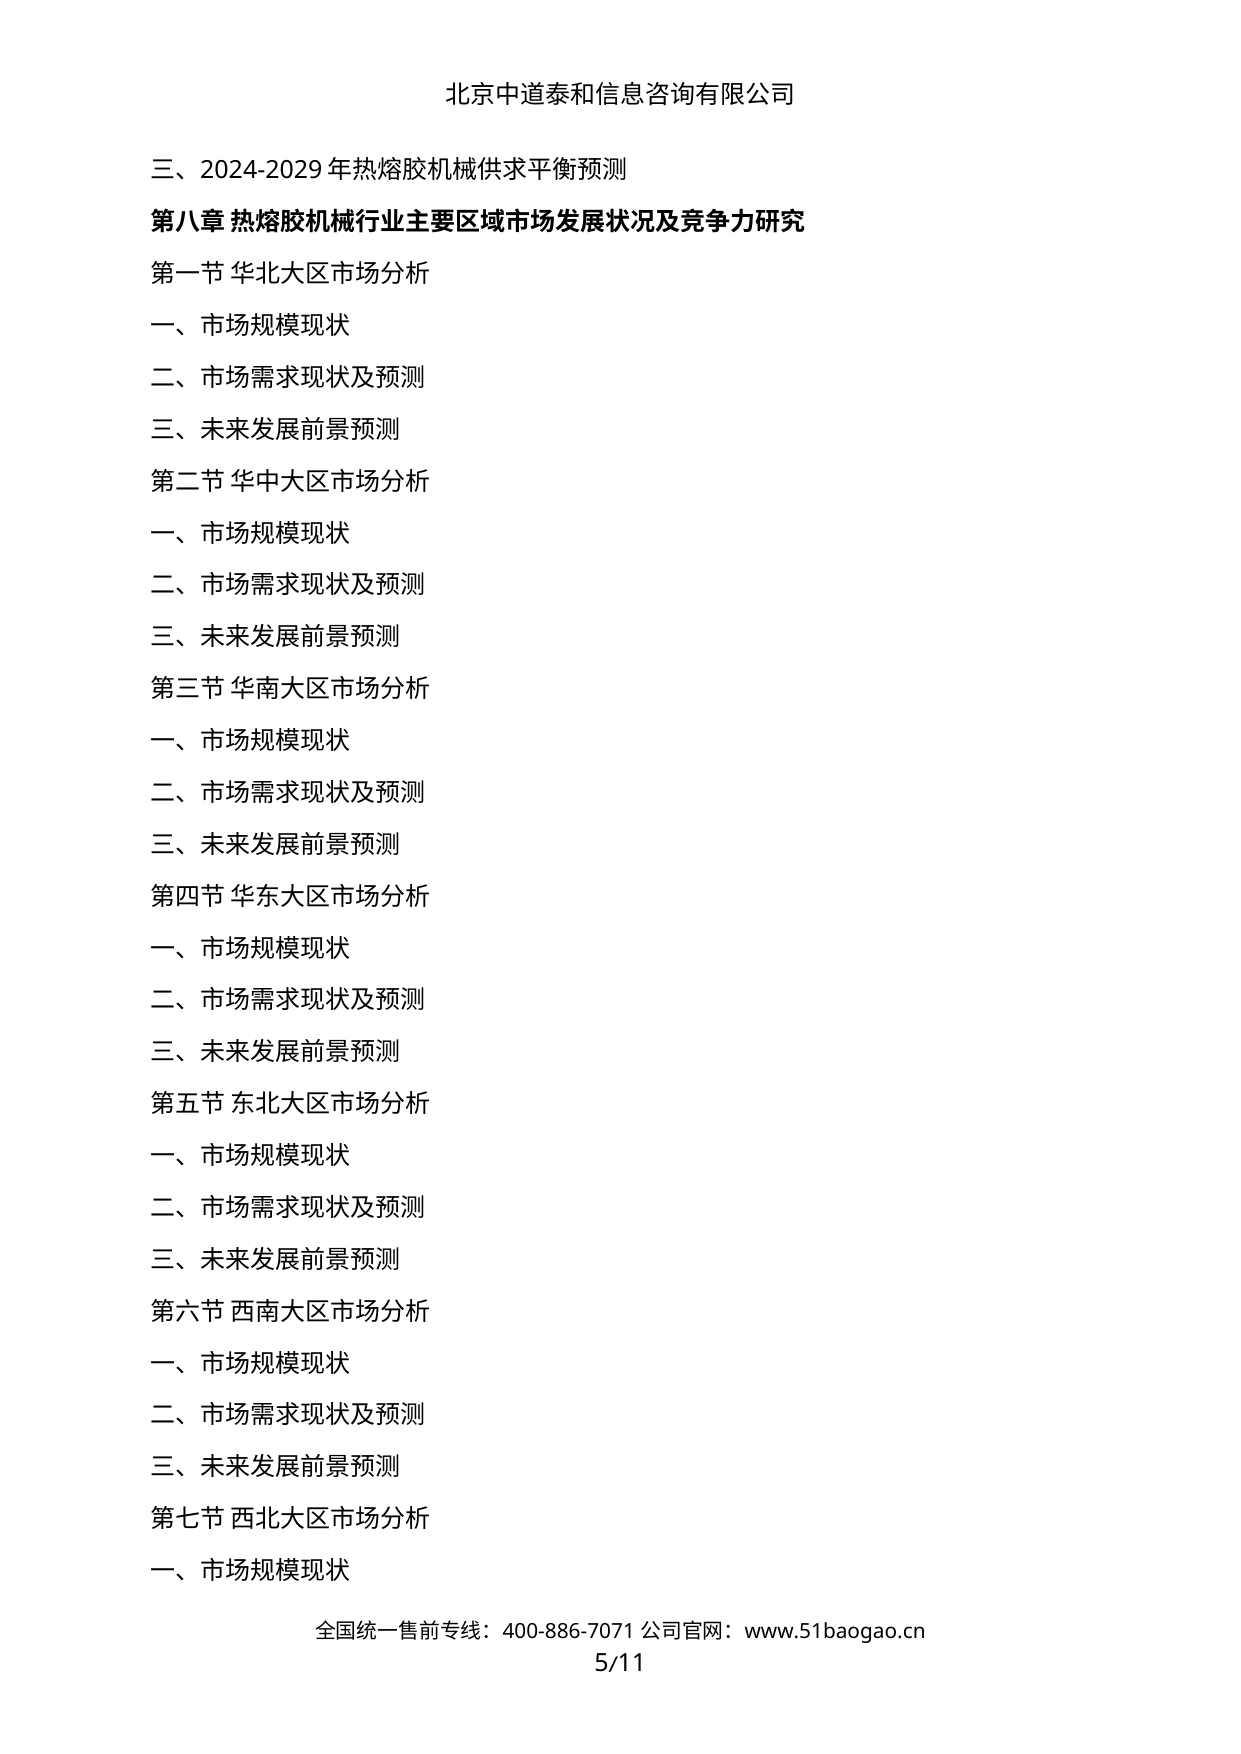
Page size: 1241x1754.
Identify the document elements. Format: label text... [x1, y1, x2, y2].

text 第一节 华北大区市场分析 [150, 254, 1090, 290]
text 二、市场需求现状及预测 [150, 565, 1090, 601]
text 三、未来发展前景预测 [150, 1447, 1090, 1483]
text 三、未来发展前景预测 [150, 1239, 1090, 1276]
text 一、市场规模现状 [150, 928, 1090, 964]
text 一、市场规模现状 [150, 513, 1090, 549]
text 二、市场需求现状及预测 [150, 357, 1090, 394]
text 第五节 东北大区市场分析 [150, 1084, 1090, 1120]
text 第二节 华中大区市场分析 [150, 461, 1090, 497]
text 一、市场规模现状 [150, 306, 1090, 342]
text 三、未来发展前景预测 [150, 1032, 1090, 1068]
text 三、2024-2029年热熔胶机械供求平衡预测 [150, 150, 1090, 186]
text 二、市场需求现状及预测 [150, 1395, 1090, 1431]
text 二、市场需求现状及预测 [150, 980, 1090, 1016]
text 二、市场需求现状及预测 [150, 772, 1090, 809]
text 一、市场规模现状 [150, 1136, 1090, 1172]
text 第七节 西北大区市场分析 [150, 1499, 1090, 1535]
text 第六节 西南大区市场分析 [150, 1291, 1090, 1327]
text 第三节 华南大区市场分析 [150, 669, 1090, 705]
text 第四节 华东大区市场分析 [150, 876, 1090, 912]
text 第八章 热熔胶机械行业主要区域市场发展状况及竞争力研究 [150, 202, 1090, 238]
text 三、未来发展前景预测 [150, 617, 1090, 653]
text 一、市场规模现状 [150, 1343, 1090, 1379]
text 一、市场规模现状 [150, 1551, 1090, 1587]
text 一、市场规模现状 [150, 721, 1090, 757]
text 三、未来发展前景预测 [150, 409, 1090, 446]
text 三、未来发展前景预测 [150, 824, 1090, 861]
text 二、市场需求现状及预测 [150, 1187, 1090, 1224]
